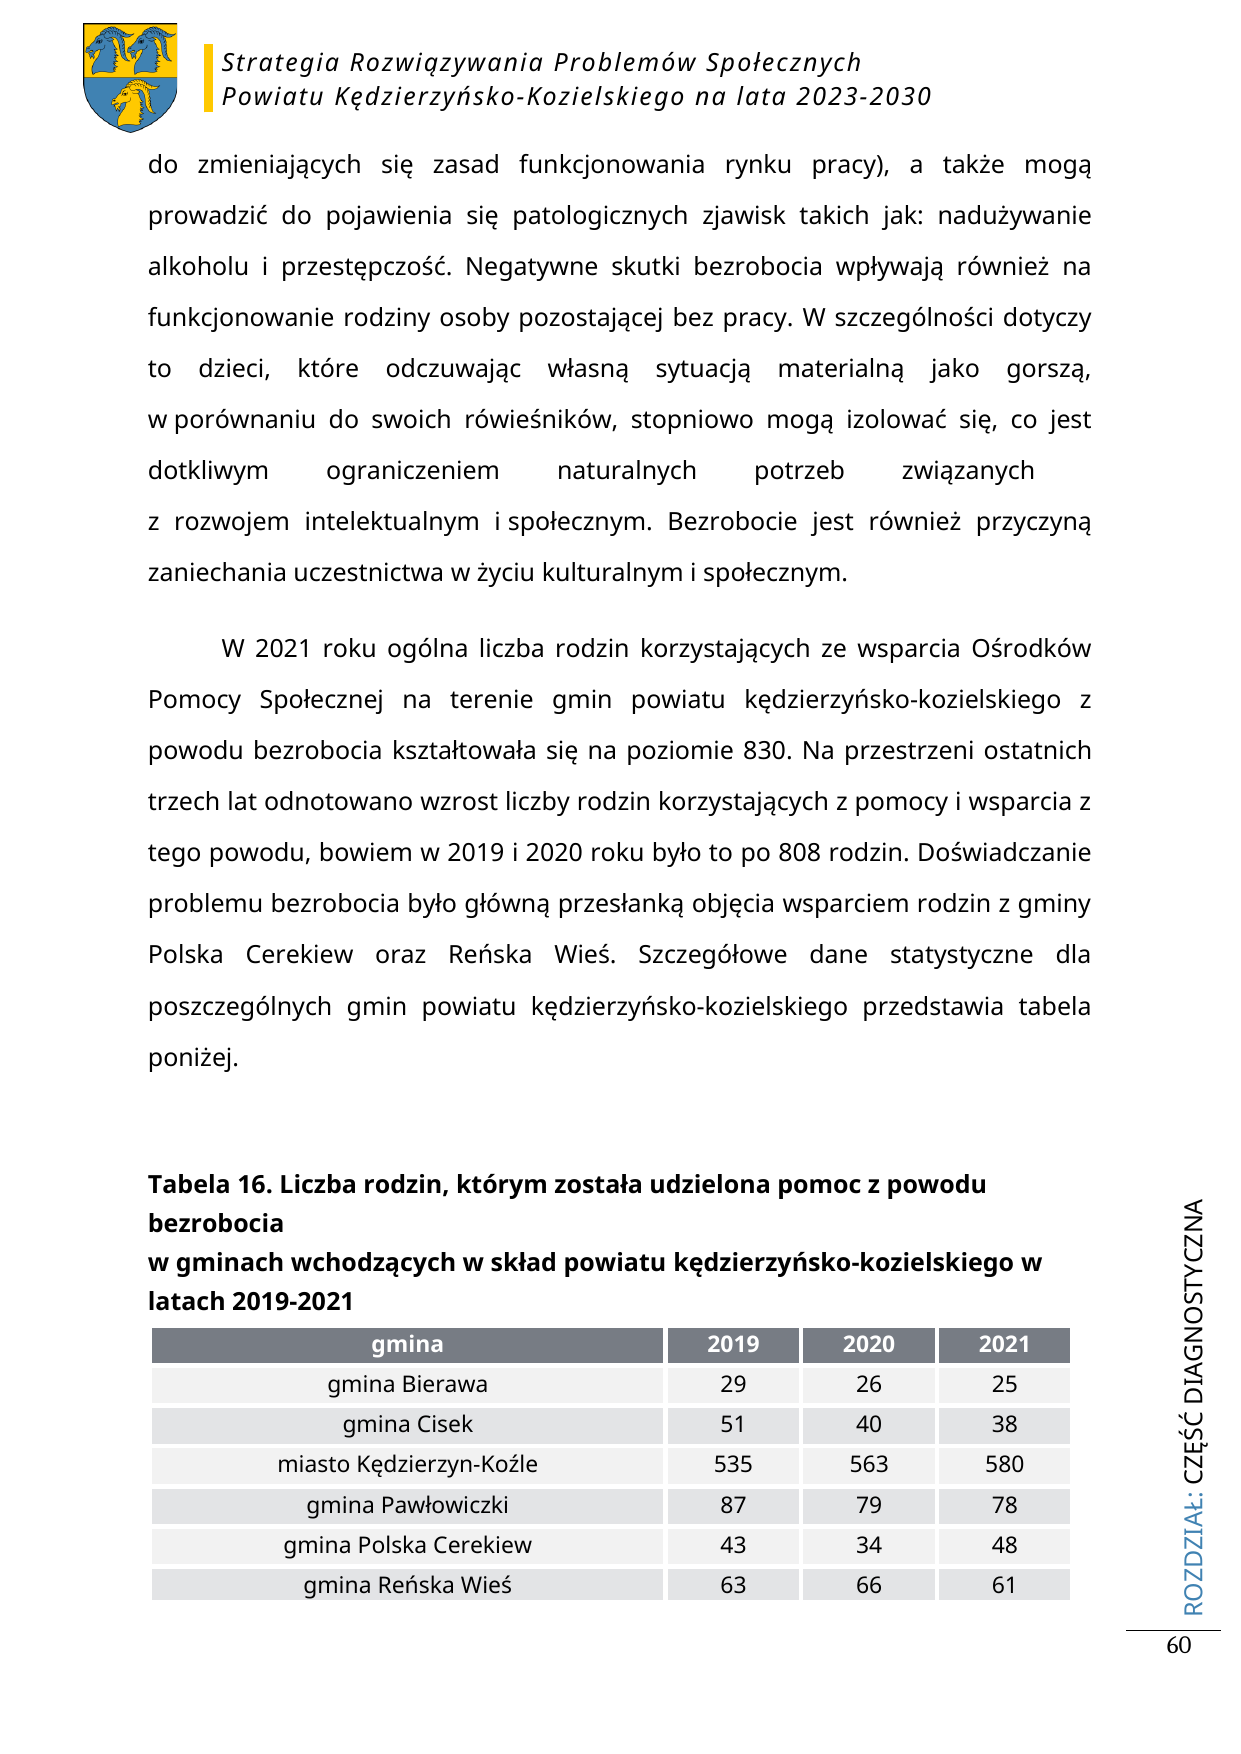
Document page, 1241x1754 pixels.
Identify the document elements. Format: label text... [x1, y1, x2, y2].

table_cell 61 [939, 1569, 1070, 1600]
table_cell 87 [668, 1489, 799, 1524]
table_cell gmina Polska Cerekiew [152, 1529, 663, 1564]
table_cell 40 [803, 1408, 935, 1444]
table_cell 535 [668, 1448, 799, 1484]
table_header 2021 [939, 1328, 1070, 1363]
table_cell 78 [939, 1489, 1070, 1524]
table_cell gmina Cisek [152, 1408, 663, 1444]
table_cell 66 [803, 1569, 935, 1600]
table_cell 34 [803, 1529, 935, 1564]
table_header 2019 [668, 1328, 799, 1363]
text Tabela 16. Liczba rodzin, którym została udzielona pomoc z powodu bezrobocia w gminach wchodzących w skład powiatu kędzierzyńsko-kozielskiego w latach 2019-2021 [148, 1166, 1093, 1318]
table_header gmina [152, 1328, 663, 1363]
picture [83, 23, 178, 133]
text W 2021 roku ogólna liczba rodzin korzystających ze wsparcia Ośrodków Pomocy Społecznej na terenie gmin powiatu kędzierzyńsko-kozielskiego z powodu bezrobocia kształtowała się na poziomie 830. Na przestrzeni ostatnich trzech lat odnotowano wzrost liczby rodzin korzystających z pomocy i wsparcia z tego powodu, bowiem w 2019 i 2020 roku było to po 808 rodzin. Doświadczanie problemu bezrobocia było główną przesłanką objęcia wsparciem rodzin z gminy Polska Cerekiew oraz Reńska Wieś. Szczegółowe dane statystyczne dla poszczególnych gmin powiatu kędzierzyńsko-kozielskiego przedstawia tabela poniżej. [148, 631, 1093, 1073]
table_cell 26 [803, 1368, 935, 1403]
table_cell 51 [668, 1408, 799, 1444]
table_cell gmina Bierawa [152, 1368, 663, 1403]
table_cell gmina Pawłowiczki [152, 1489, 663, 1524]
table_cell miasto Kędzierzyn-Koźle [152, 1448, 663, 1484]
table_cell 25 [939, 1368, 1070, 1403]
table_header 2020 [803, 1328, 935, 1363]
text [148, 147, 1093, 589]
table_cell 29 [668, 1368, 799, 1403]
table_cell 580 [939, 1448, 1070, 1484]
table_cell gmina Reńska Wieś [152, 1569, 663, 1600]
table_cell 43 [668, 1529, 799, 1564]
table_cell 48 [939, 1529, 1070, 1564]
table_cell 63 [668, 1569, 799, 1600]
table_cell 38 [939, 1408, 1070, 1444]
table_cell 563 [803, 1448, 935, 1484]
table_cell 79 [803, 1489, 935, 1524]
